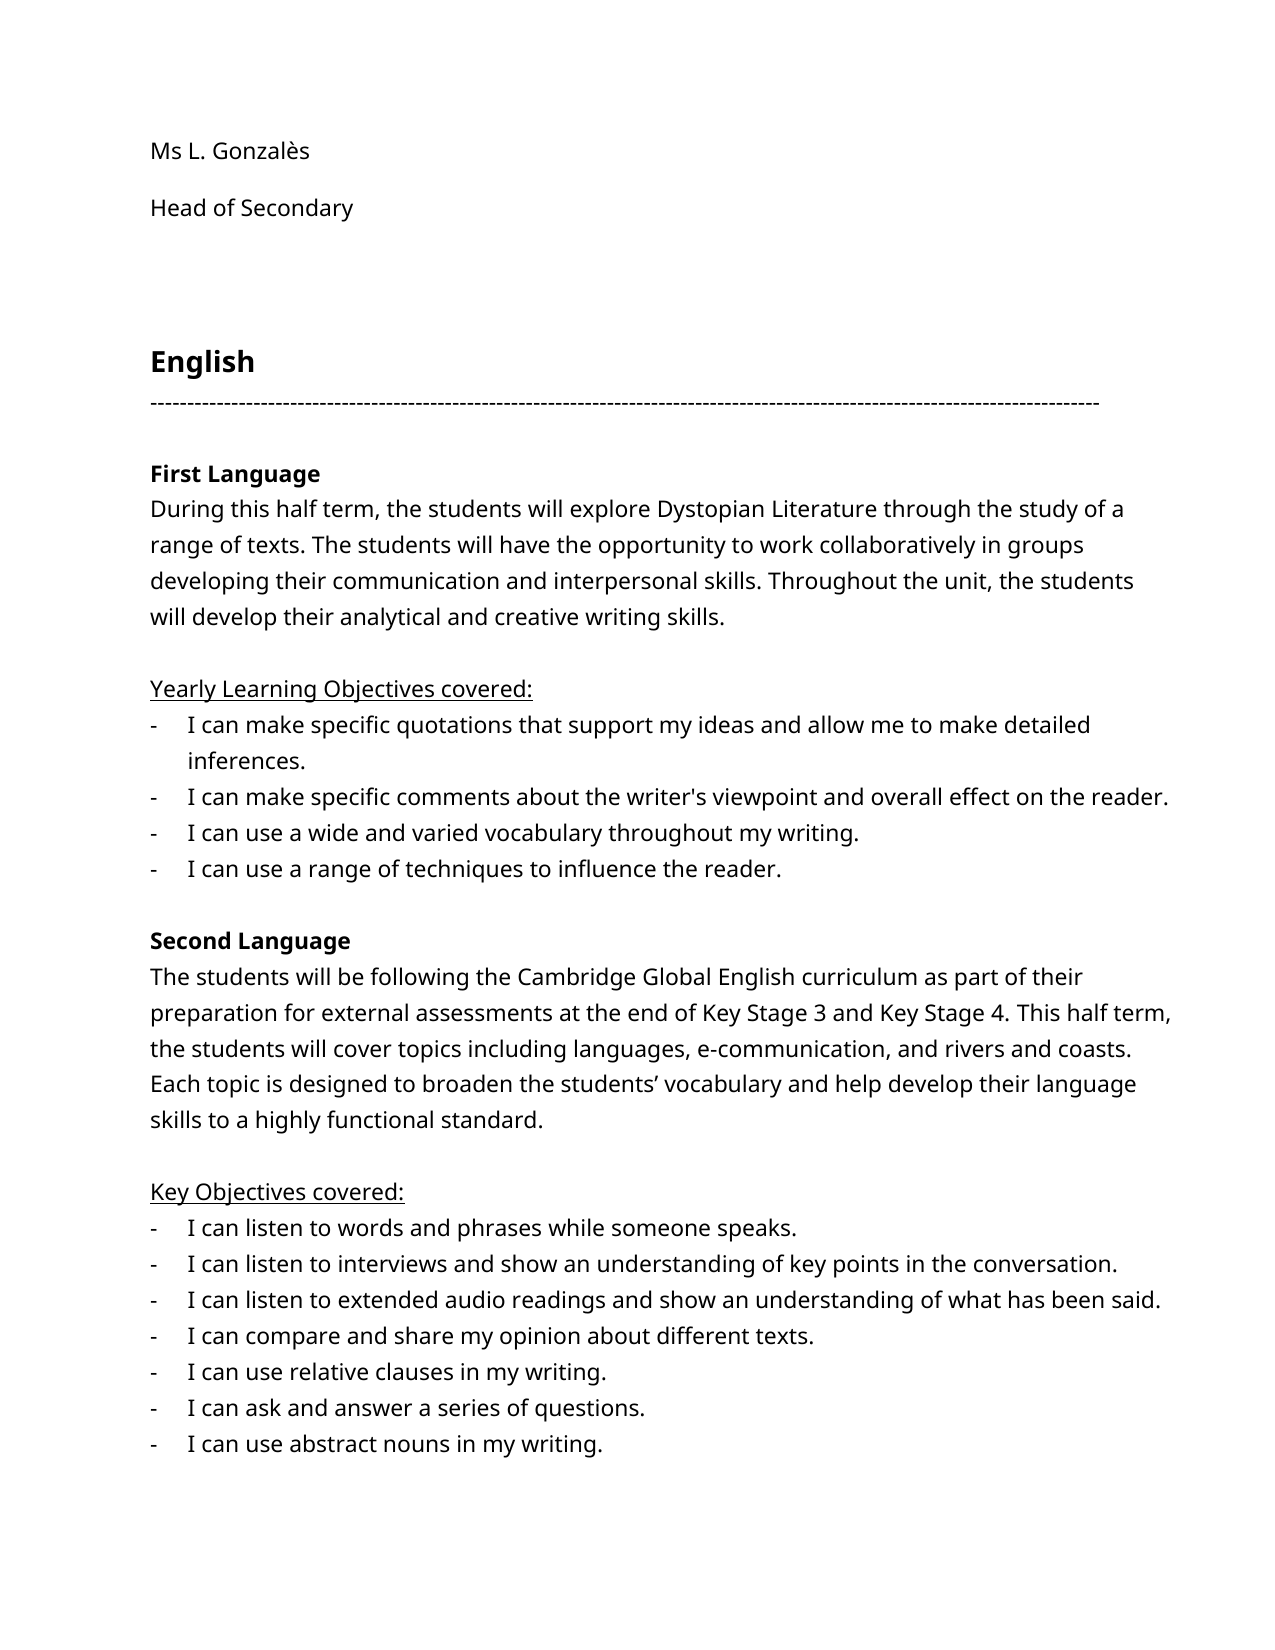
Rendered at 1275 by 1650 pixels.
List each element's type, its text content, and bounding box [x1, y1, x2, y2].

text English --------------------------------------------------------------------------------------------------------------------------------- [150, 341, 1172, 417]
list I can ask and answer a series of questions. [150, 1392, 1172, 1423]
list I can use a range of techniques to influence the reader. [150, 853, 1172, 884]
list I can use relative clauses in my writing. [150, 1356, 1172, 1387]
text First Language [150, 457, 1172, 489]
list I can listen to words and phrases while someone speaks. [150, 1212, 1172, 1243]
text Key Objectives covered: [150, 1176, 1172, 1207]
list I can make specific comments about the writer's viewpoint and overall effect on the reader. [150, 781, 1172, 812]
list I can make specific quotations that support my ideas and allow me to make detailed inferences. [150, 709, 1172, 776]
text Second Language [150, 925, 1172, 956]
text The students will be following the Cambridge Global English curriculum as part of their preparation for external assessments at the end of Key Stage 3 and Key Stage 4. This half term, the students will cover topics including languages, e-communication, and rivers and coasts. Each topic is designed to broaden the students’ vocabulary and help develop their language skills to a highly functional standard. [150, 961, 1172, 1136]
text Ms L. Gonzalès [150, 135, 1172, 166]
list I can use abstract nouns in my writing. [150, 1428, 1172, 1459]
text Yearly Learning Objectives covered: [150, 673, 1172, 704]
list I can compare and share my opinion about different texts. [150, 1320, 1172, 1351]
text During this half term, the students will explore Dystopian Literature through the study of a range of texts. The students will have the opportunity to work collaboratively in groups developing their communication and interpersonal skills. Throughout the unit, the students will develop their analytical and creative writing skills. [150, 493, 1172, 632]
text Head of Secondary [150, 192, 1172, 223]
list I can use a wide and varied vocabulary throughout my writing. [150, 817, 1172, 848]
list I can listen to extended audio readings and show an understanding of what has been said. [150, 1284, 1172, 1315]
list I can listen to interviews and show an understanding of key points in the conversation. [150, 1248, 1172, 1279]
